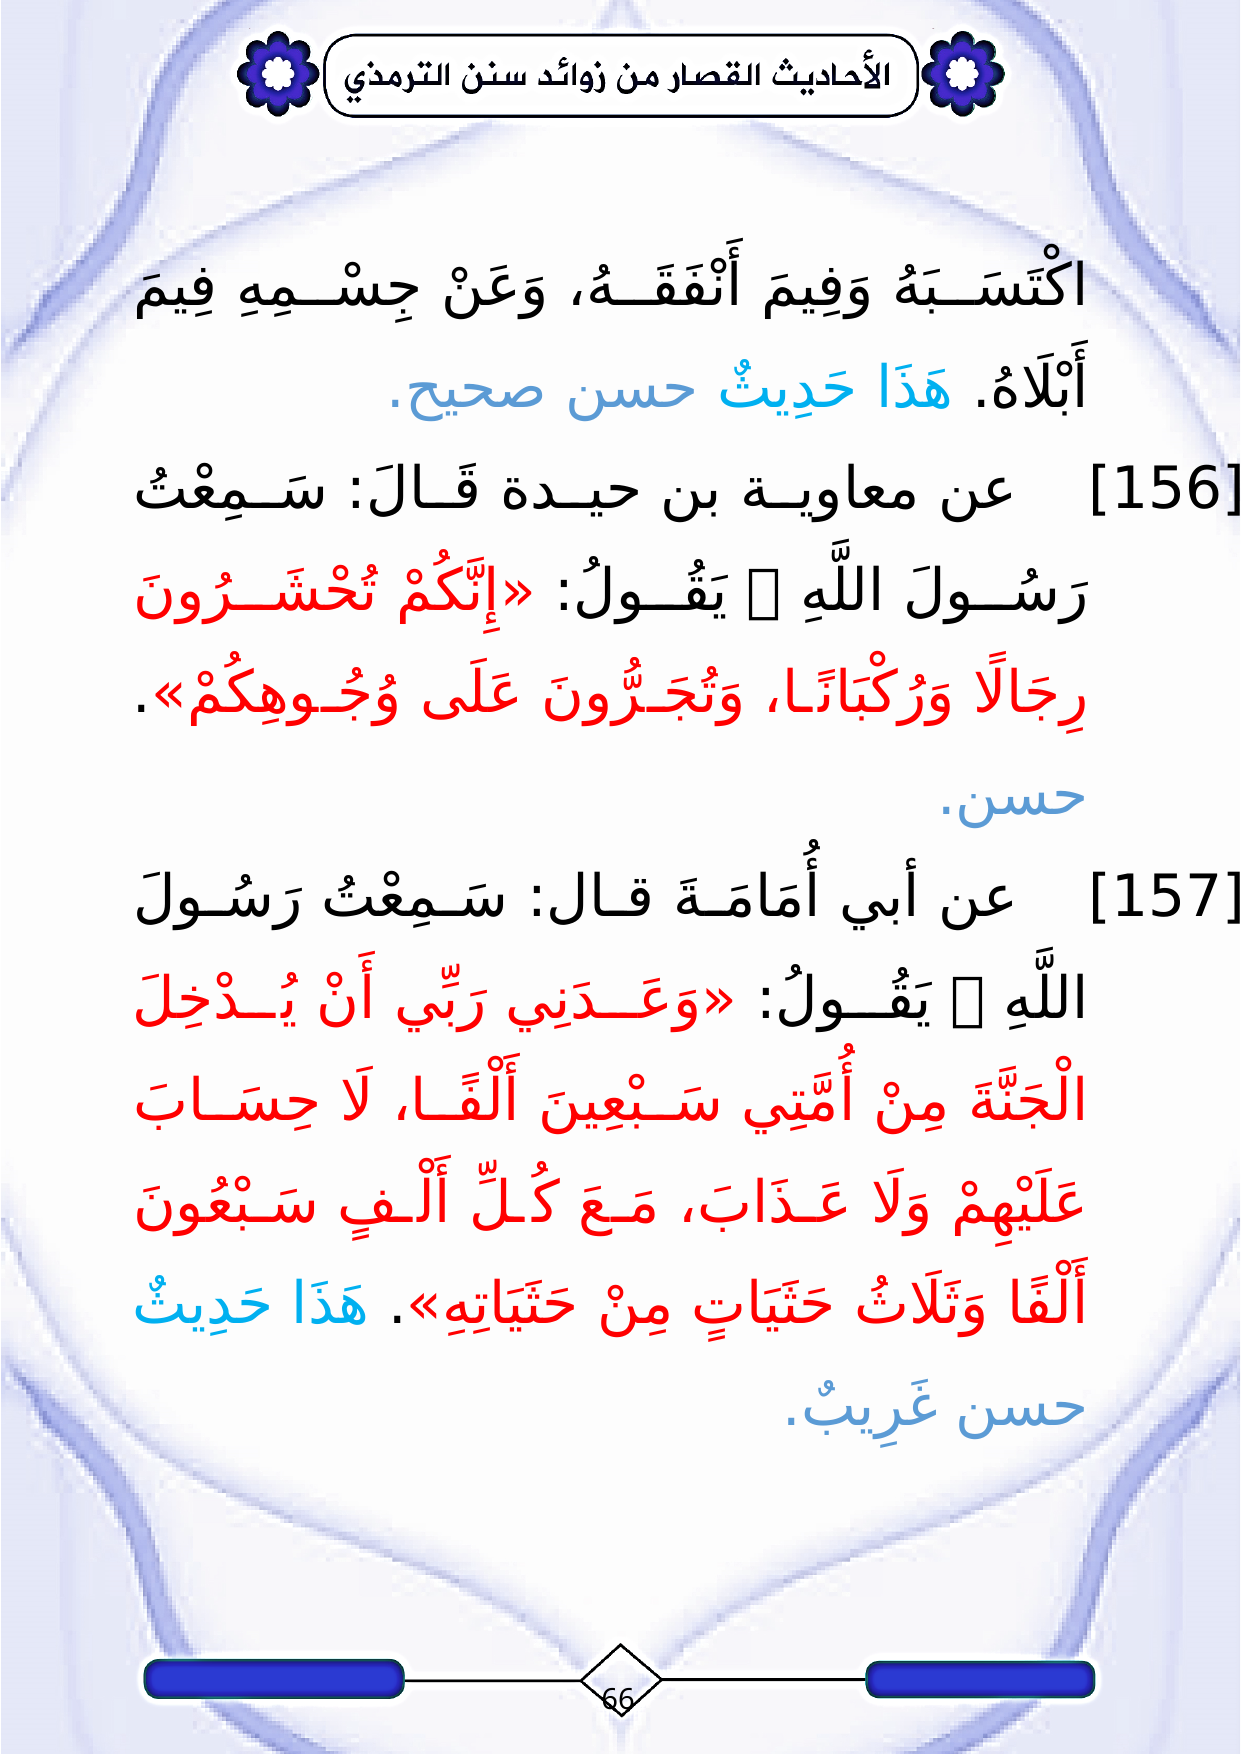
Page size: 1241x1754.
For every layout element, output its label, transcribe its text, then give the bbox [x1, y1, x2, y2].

picture [1, 0, 1241, 1754]
list عن معاوية بن حيدة قَالَ: سَمِعْتُ رَسُولَ اللَّهِ يَقُولُ: «إِنَّكُمْ تُحْشَرُونَ رِجَالًا وَرُكْبَانًا، وَتُجَرُّونَ عَلَى وُجُوهِكُمْ». حسن. [133, 455, 1088, 828]
list عن أبي أُمَامَةَ قال: سَمِعْتُ رَسُولَ اللَّهِ يَقُولُ: «وَعَدَنِي رَبِّي أَنْ يُدْخِلَ الْجَنَّةَ مِنْ أُمَّتِي سَبْعِينَ أَلْفًا، لَا حِسَابَ عَلَيْهِمْ وَلَا عَذَابَ، مَعَ كُلِّ أَلْفٍ سَبْعُونَ أَلْفًا وَثَلَاثُ حَثَيَاتٍ مِنْ حَثَيَاتِهِ». هَذَا حَدِيثٌ حسن غَرِيبٌ. [133, 862, 1088, 1439]
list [133, 251, 1088, 421]
